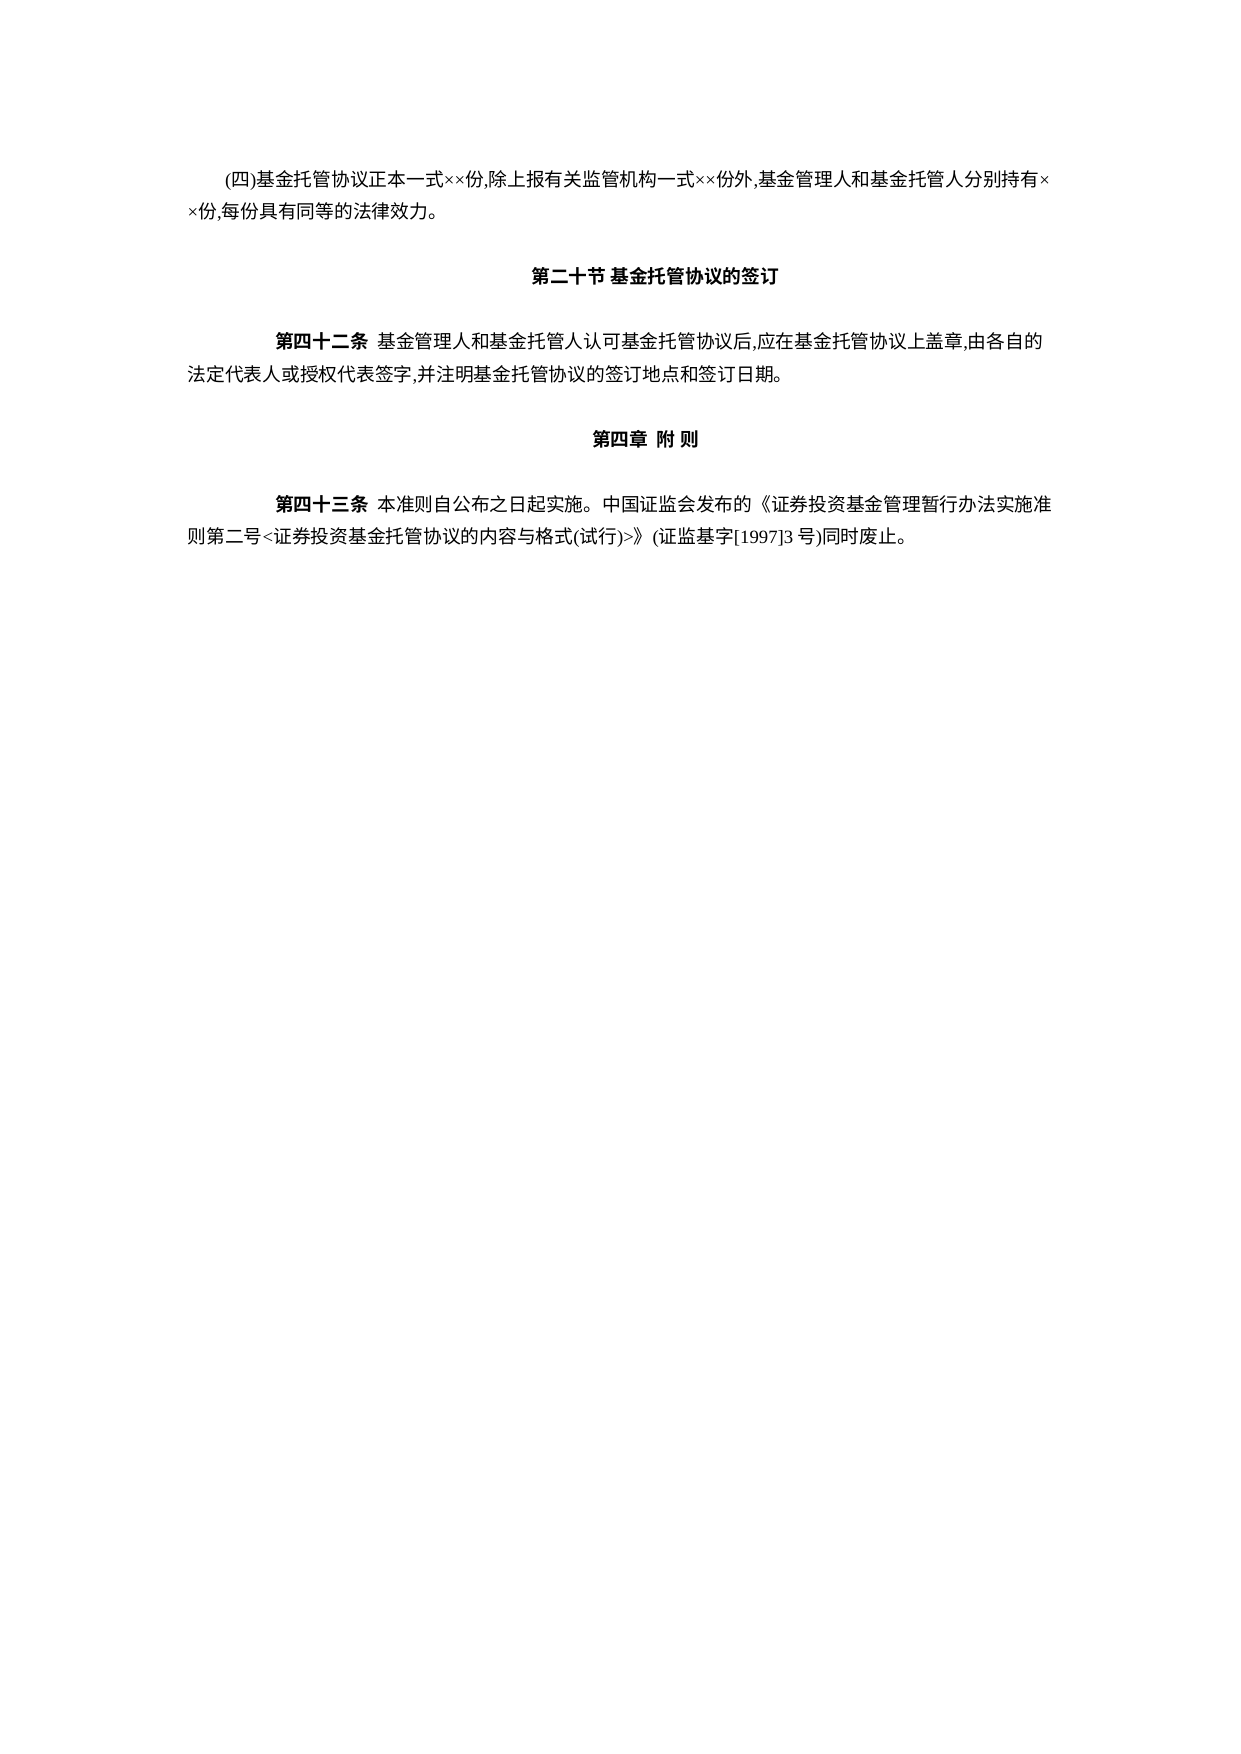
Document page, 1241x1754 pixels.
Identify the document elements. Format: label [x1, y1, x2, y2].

table_cell [188, 162, 1053, 552]
